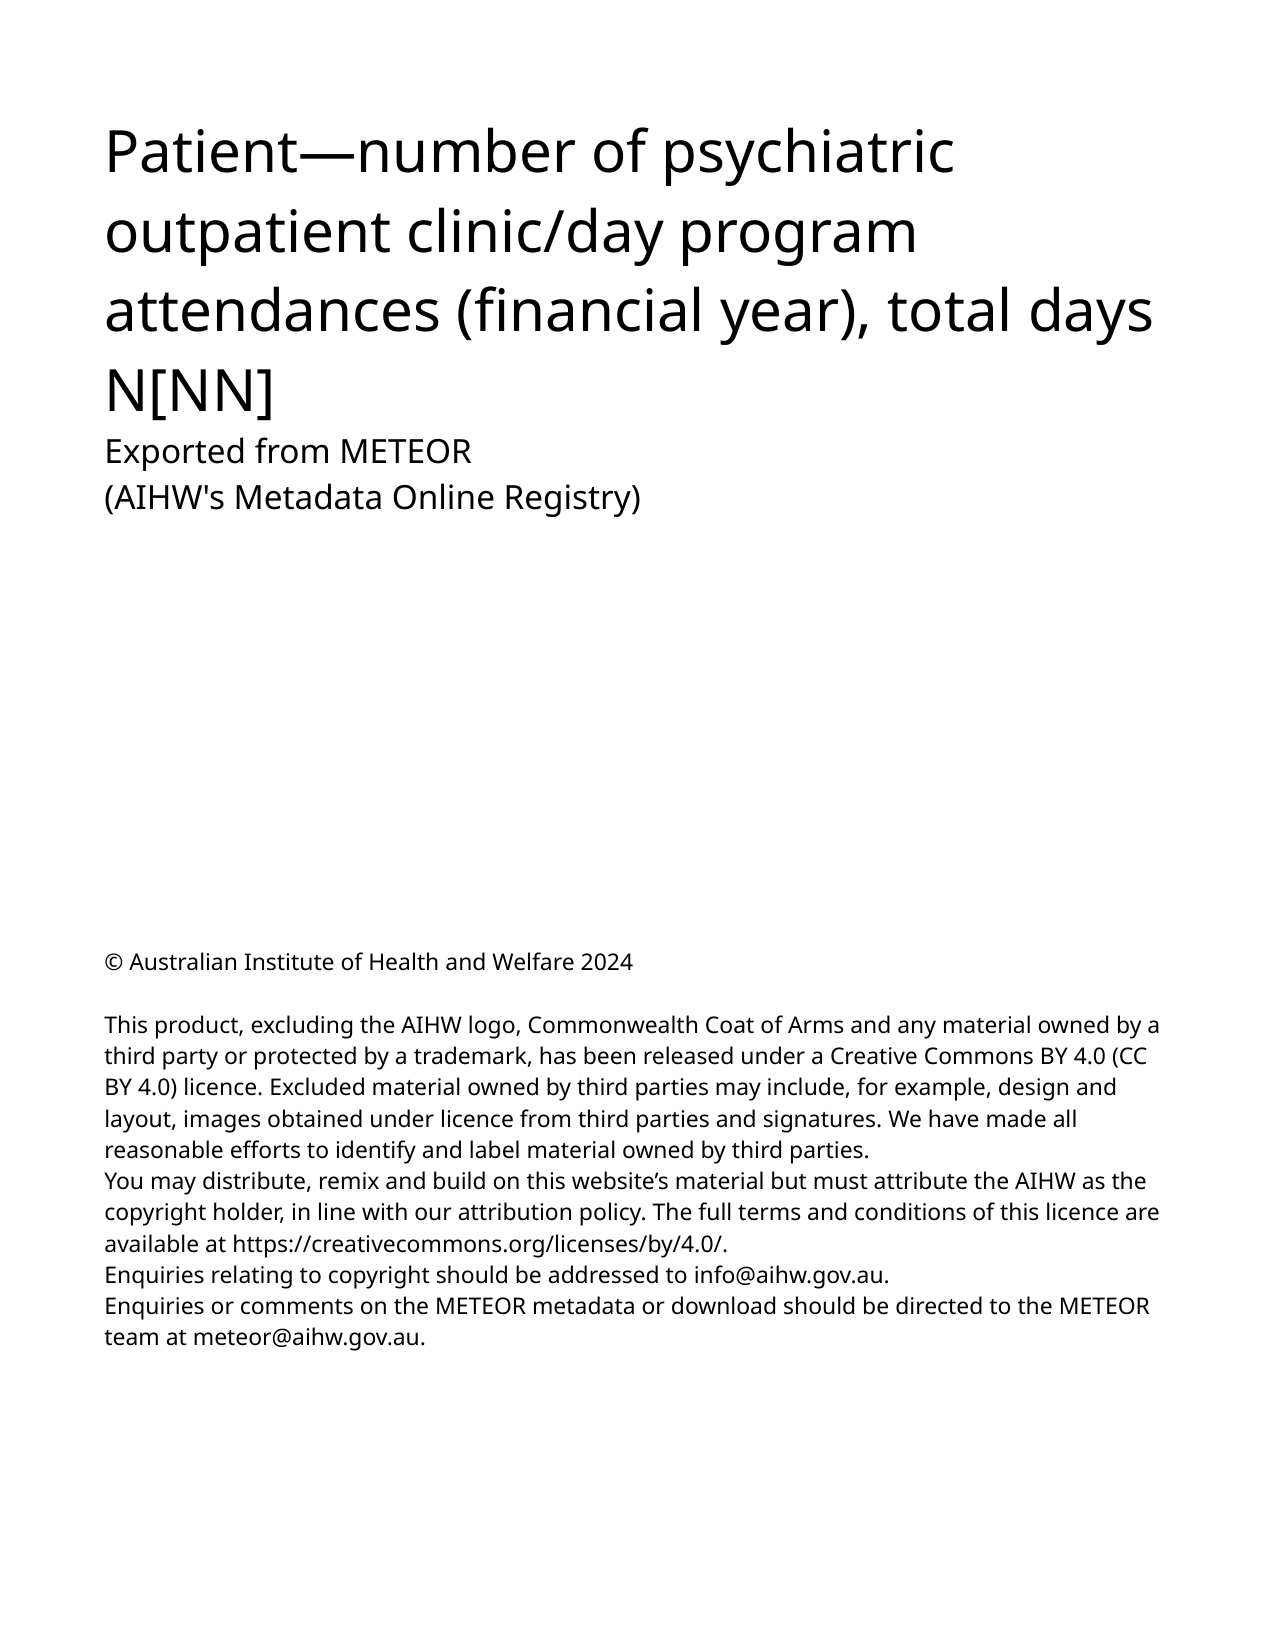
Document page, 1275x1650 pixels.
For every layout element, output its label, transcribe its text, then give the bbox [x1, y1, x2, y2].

text Enquiries relating to copyright should be addressed to info@aihw.gov.au. [104, 1259, 1171, 1290]
text Enquiries or comments on the METEOR metadata or download should be directed to the METEOR team at meteor@aihw.gov.au. [104, 1290, 1171, 1352]
text © Australian Institute of Health and Welfare 2024 [104, 946, 1171, 977]
subtitle Exported from METEOR [104, 428, 1171, 474]
text This product, excluding the AIHW logo, Commonwealth Coat of Arms and any material owned by a third party or protected by a trademark, has been released under a Creative Commons BY 4.0 (CC BY 4.0) licence. Excluded material owned by third parties may include, for example, design and layout, images obtained under licence from third parties and signatures. We have made all reasonable efforts to identify and label material owned by third parties. [104, 1009, 1171, 1165]
title Patient—number of psychiatric outpatient clinic/day program attendances (financial year), total days N[NN] [104, 110, 1171, 428]
subtitle (AIHW's Metadata Online Registry) [104, 474, 1171, 519]
text You may distribute, remix and build on this website’s material but must attribute the AIHW as the copyright holder, in line with our attribution policy. The full terms and conditions of this licence are available at https://creativecommons.org/licenses/by/4.0/. [104, 1165, 1171, 1259]
